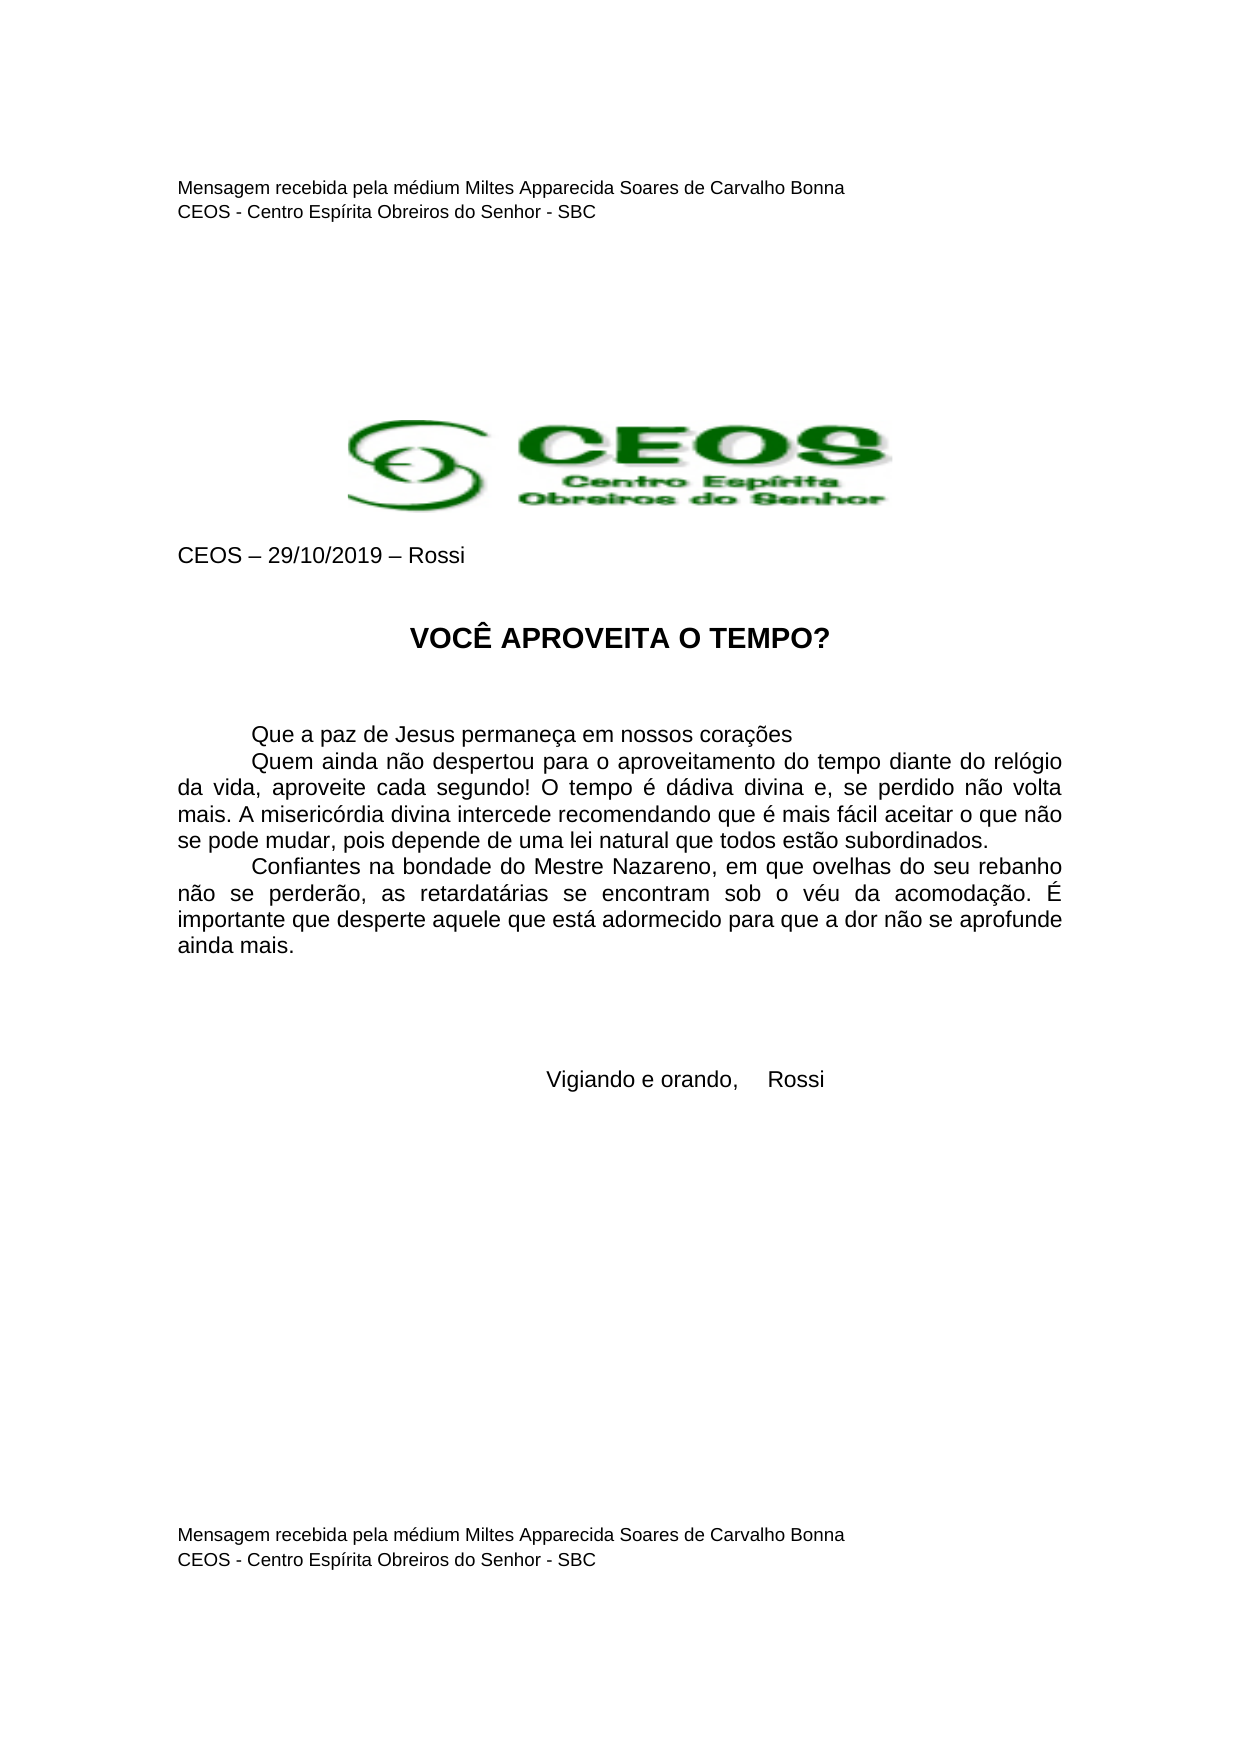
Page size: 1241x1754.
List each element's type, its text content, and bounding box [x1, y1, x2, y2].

text Quem ainda não despertou para o aproveitamento do tempo diante do relógio da vida, aproveite cada segundo! O tempo é dádiva divina e, se perdido não volta mais. A misericórdia divina intercede recomendando que é mais fácil aceitar o que não se pode mudar, pois depende de uma lei natural que todos estão subordinados. [177, 748, 1063, 853]
text Que a paz de Jesus permaneça em nossos corações [177, 721, 1063, 748]
text Mensagem recebida pela médium Miltes Apparecida Soares de Carvalho Bonna [177, 176, 1063, 198]
picture [347, 420, 893, 513]
text VOCÊ APROVEITA O TEMPO? [177, 621, 1063, 654]
text CEOS - Centro Espírita Obreiros do Senhor - SBC [177, 1549, 1063, 1570]
text Confiantes na bondade do Mestre Nazareno, em que ovelhas do seu rebanho não se perderão, as retardatárias se encontram sob o véu da acomodação. É importante que desperte aquele que está adormecido para que a dor não se aprofunde ainda mais. [177, 853, 1063, 959]
text Vigiando e orando, Rossi [177, 1066, 1063, 1093]
text CEOS – 29/10/2019 – Rossi [177, 542, 1063, 568]
text Mensagem recebida pela médium Miltes Apparecida Soares de Carvalho Bonna [177, 1524, 1063, 1546]
text CEOS - Centro Espírita Obreiros do Senhor - SBC [177, 201, 1063, 223]
